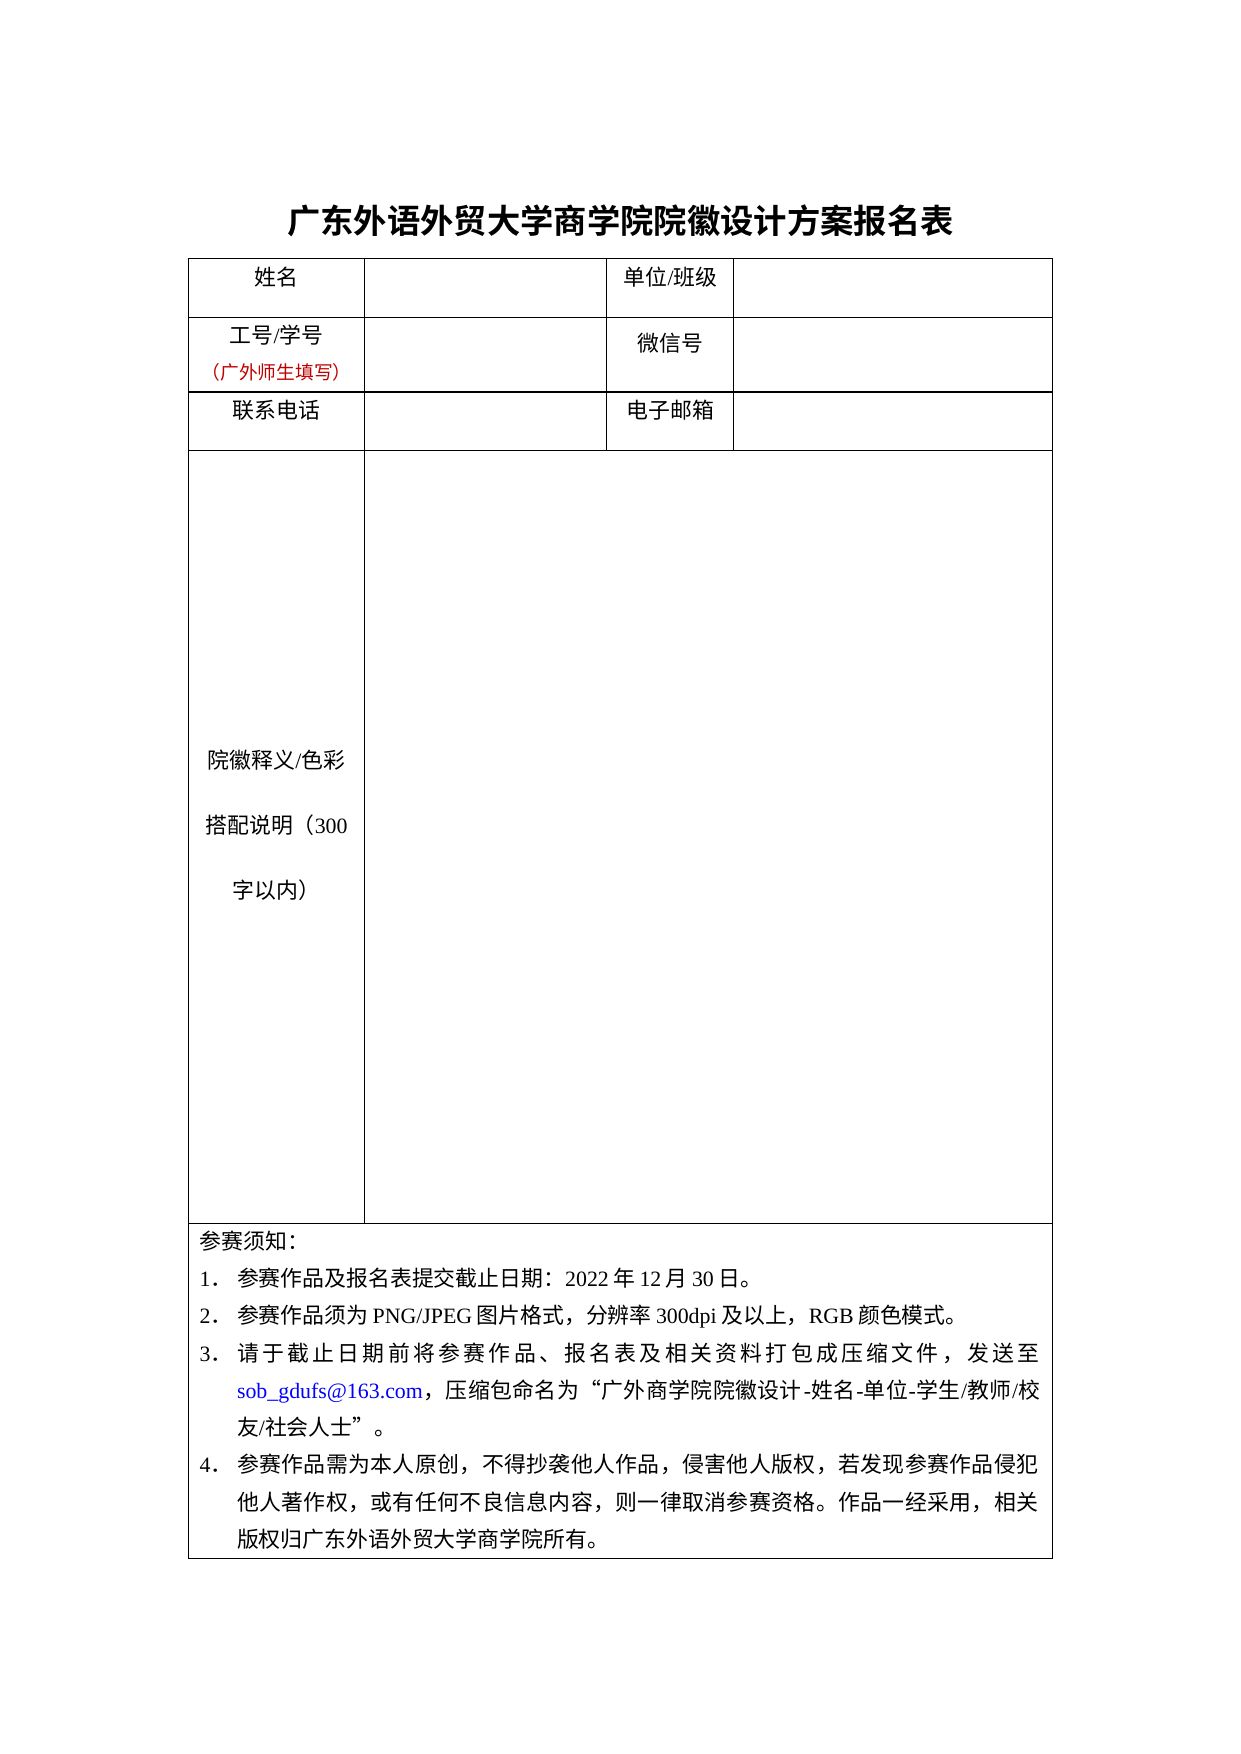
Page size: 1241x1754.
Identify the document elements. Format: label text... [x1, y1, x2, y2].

table_cell 联系电话 [189, 393, 364, 450]
table_cell [365, 393, 606, 450]
table_header 单位/班级 [607, 259, 733, 317]
table_cell [734, 393, 1052, 450]
table_cell 工号/学号 （广外师生填写） [189, 318, 364, 391]
table_cell [734, 318, 1052, 391]
table_cell 院徽释义/色彩搭配说明（300字以内） [189, 451, 364, 1222]
table_header [365, 259, 606, 317]
table_header [734, 259, 1052, 317]
table_cell [365, 451, 1052, 1222]
table_cell 电子邮箱 [607, 393, 733, 450]
title 广东外语外贸大学商学院院徽设计方案报名表 [187, 187, 1053, 252]
table_header 姓名 [189, 259, 364, 317]
table_cell 微信号 [607, 318, 733, 391]
table_cell [365, 318, 606, 391]
table_cell 参赛须知： 参赛作品及报名表提交截止日期：2022年12月30日。 参赛作品须为PNG/JPEG图片格式，分辨率300dpi及以上，RGB颜色模式。 请于截止日期前将参赛作品、报名表及相关资料打包成压缩文件，发送至sob_gdufs@163.com，压缩包命名为“广外商学院院徽设计-姓名-单位-学生/教师/校友/社会人士”。 参赛作品需为本人原创，不得抄袭他人作品，侵害他人版权，若发现参赛作品侵犯他人著作权，或有任何不良信息内容，则一律取消参赛资格。作品一经采用，相关版权归广东外语外贸大学商学院所有。 [189, 1224, 1052, 1558]
